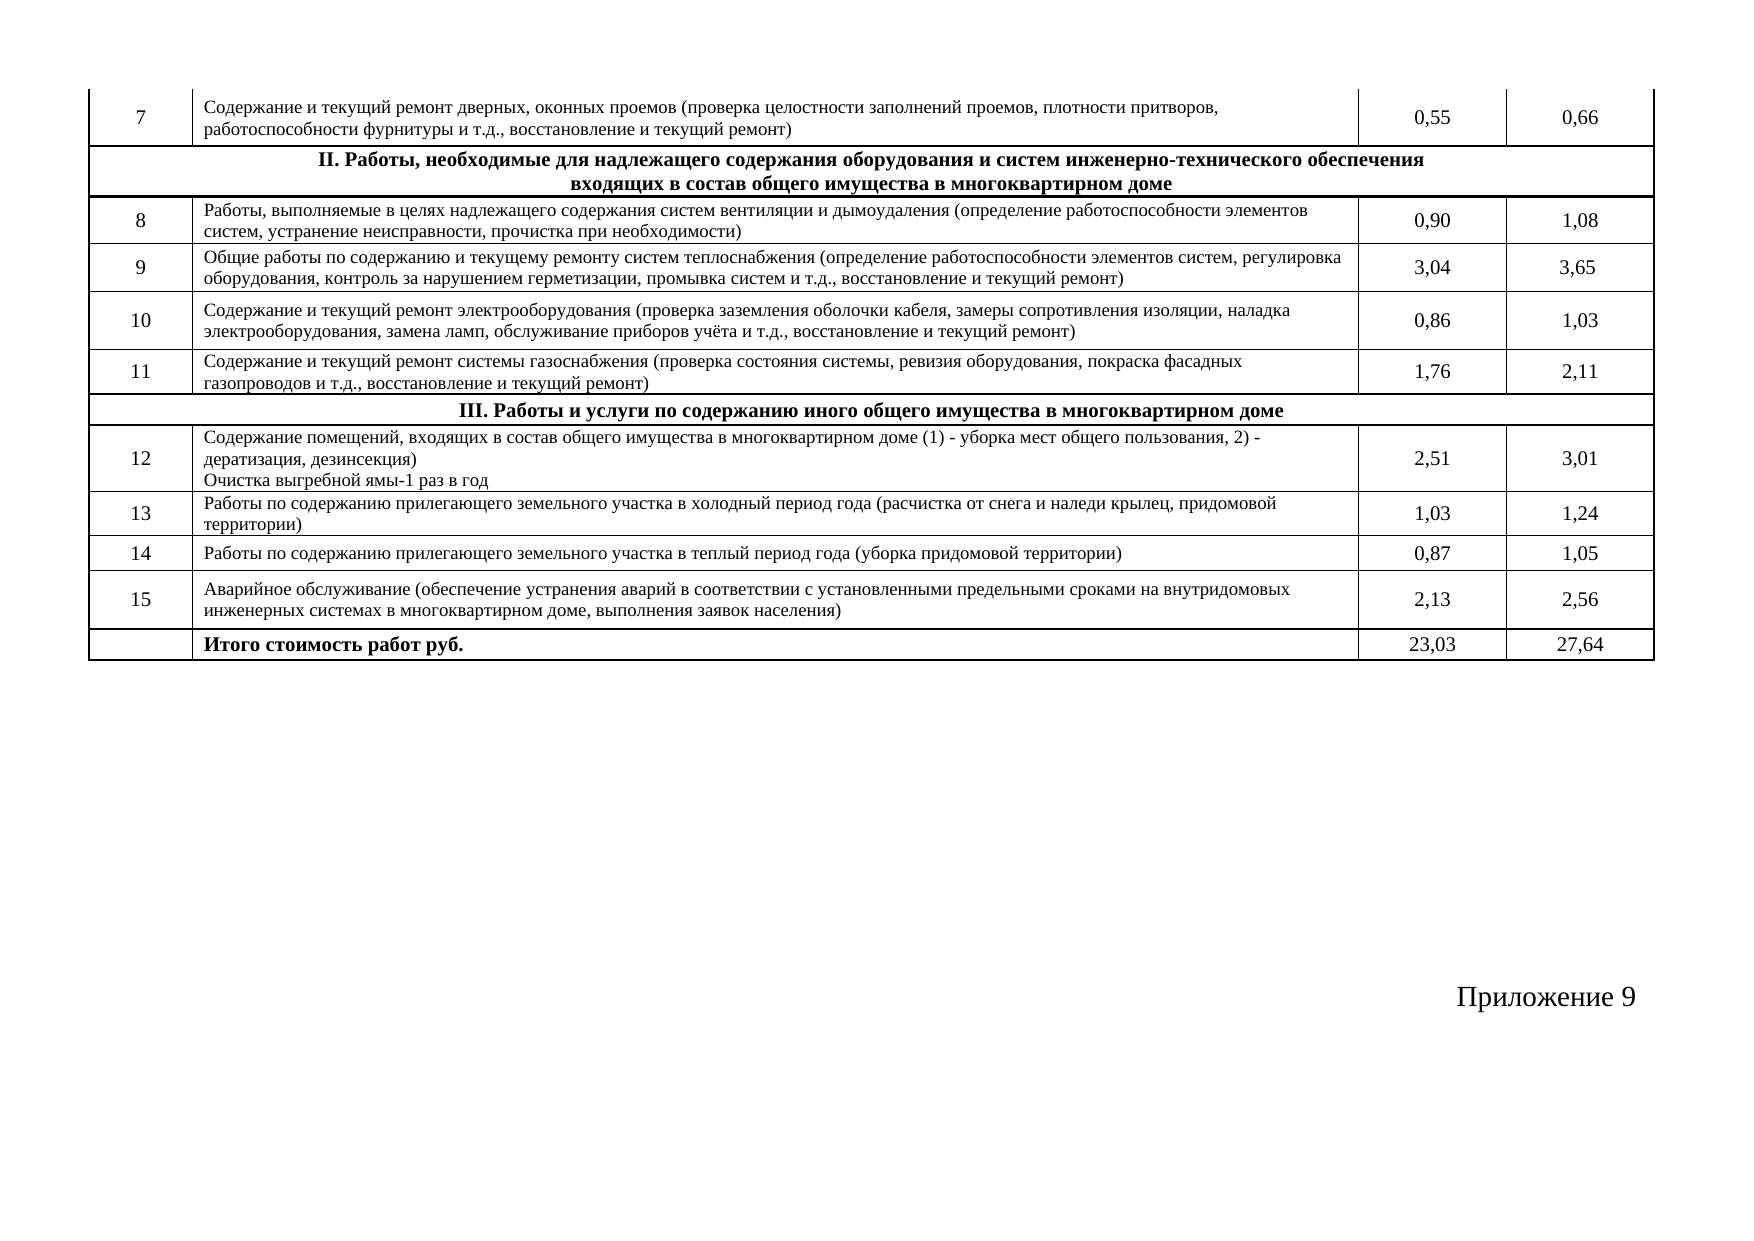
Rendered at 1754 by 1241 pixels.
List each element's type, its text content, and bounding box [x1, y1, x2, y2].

table_cell 8 [90, 198, 192, 242]
table_cell Работы по содержанию прилегающего земельного участка в теплый период года (уборка придомовой территории) [193, 536, 1358, 570]
table_cell Содержание помещений, входящих в состав общего имущества в многоквартирном доме (1) - уборка мест общего пользования, 2) - дератизация, дезинсекция) Очистка выгребной ямы-1 раз в год [193, 426, 1358, 491]
table_cell 1,03 [1507, 292, 1653, 349]
table_cell Аварийное обслуживание (обеспечение устранения аварий в соответствии с установленными предельными сроками на внутридомовых инженерных системах в многоквартирном доме, выполнения заявок населения) [193, 571, 1358, 628]
table_cell 1,03 [1359, 492, 1506, 535]
table_cell 2,11 [1507, 350, 1653, 393]
table_cell 10 [90, 292, 192, 349]
table_cell 2,13 [1359, 571, 1506, 628]
table_cell II. Работы, необходимые для надлежащего содержания оборудования и систем инженерно-технического обеспечения входящих в состав общего имущества в многоквартирном доме [90, 147, 1653, 195]
table_cell 11 [90, 350, 192, 393]
table_cell 9 [90, 244, 192, 291]
table_cell 3,04 [1359, 244, 1506, 291]
table_cell 14 [90, 536, 192, 570]
table_cell 0,55 [1359, 89, 1506, 145]
table_cell Итого стоимость работ руб. [193, 630, 1358, 658]
table_cell 3,01 [1507, 426, 1653, 491]
table_cell Содержание и текущий ремонт электрооборудования (проверка заземления оболочки кабеля, замеры сопротивления изоляции, наладка электрооборудования, замена ламп, обслуживание приборов учёта и т.д., восстановление и текущий ремонт) [193, 292, 1358, 349]
table_cell 7 [90, 89, 192, 145]
table_cell 3,65 [1507, 244, 1653, 291]
text Приложение 9 [89, 979, 1636, 1012]
table_cell 23,03 [1359, 630, 1506, 658]
table_cell 0,87 [1359, 536, 1506, 570]
table_cell 1,76 [1359, 350, 1506, 393]
table_cell 0,86 [1359, 292, 1506, 349]
table_cell 0,66 [1507, 89, 1653, 145]
table_cell 2,56 [1507, 571, 1653, 628]
table_cell 1,24 [1507, 492, 1653, 535]
table_cell 1,05 [1507, 536, 1653, 570]
table_cell Работы по содержанию прилегающего земельного участка в холодный период года (расчистка от снега и наледи крылец, придомовой территории) [193, 492, 1358, 535]
table_cell [90, 630, 192, 658]
table_cell Работы, выполняемые в целях надлежащего содержания систем вентиляции и дымоудаления (определение работоспособности элементов систем, устранение неисправности, прочистка при необходимости) [193, 198, 1358, 242]
table_cell 15 [90, 571, 192, 628]
table_cell 27,64 [1507, 630, 1653, 658]
table_cell 13 [90, 492, 192, 535]
table_cell III. Работы и услуги по содержанию иного общего имущества в многоквартирном доме [90, 395, 1653, 424]
table_cell 0,90 [1359, 198, 1506, 242]
table_cell Содержание и текущий ремонт системы газоснабжения (проверка состояния системы, ревизия оборудования, покраска фасадных газопроводов и т.д., восстановление и текущий ремонт) [193, 350, 1358, 393]
table_cell 2,51 [1359, 426, 1506, 491]
table_cell Общие работы по содержанию и текущему ремонту систем теплоснабжения (определение работоспособности элементов систем, регулировка оборудования, контроль за нарушением герметизации, промывка систем и т.д., восстановление и текущий ремонт) [193, 244, 1358, 291]
table_cell Содержание и текущий ремонт дверных, оконных проемов (проверка целостности заполнений проемов, плотности притворов, работоспособности фурнитуры и т.д., восстановление и текущий ремонт) [193, 89, 1358, 145]
table_cell 1,08 [1507, 198, 1653, 242]
table_cell 12 [90, 426, 192, 491]
